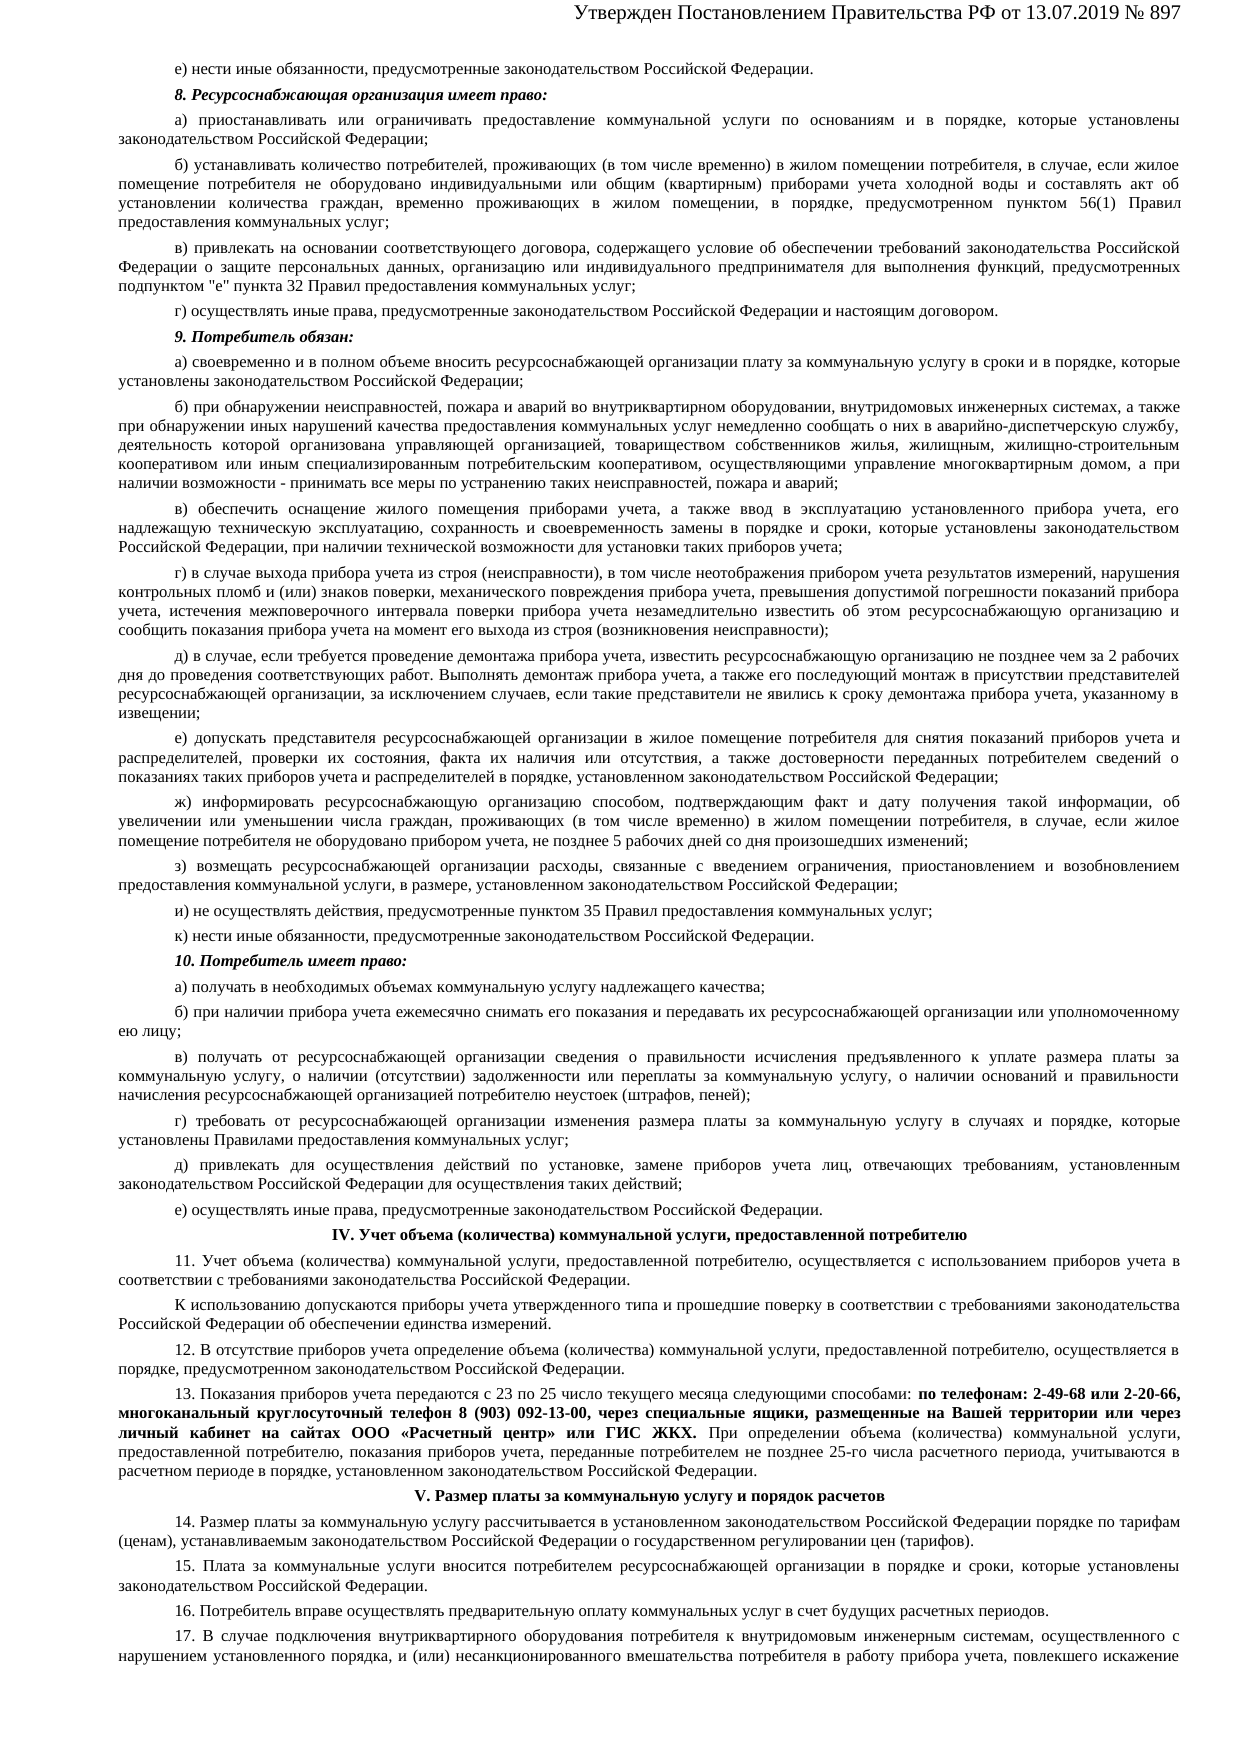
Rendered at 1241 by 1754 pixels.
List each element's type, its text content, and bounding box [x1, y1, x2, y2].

text б) при наличии прибора учета ежемесячно снимать его показания и передавать их ресурсоснабжающей организации или уполномоченному ею лицу; [118, 1002, 1181, 1040]
text в) привлекать на основании соответствующего договора, содержащего условие об обеспечении требований законодательства Российской Федерации о защите персональных данных, организацию или индивидуального предпринимателя для выполнения функций, предусмотренных подпунктом "е" пункта 32 Правил предоставления коммунальных услуг; [118, 237, 1181, 295]
text К использованию допускаются приборы учета утвержденного типа и прошедшие поверку в соответствии с требованиями законодательства Российской Федерации об обеспечении единства измерений. [118, 1295, 1181, 1333]
text е) допускать представителя ресурсоснабжающей организации в жилое помещение потребителя для снятия показаний приборов учета и распределителей, проверки их состояния, факта их наличия или отсутствия, а также достоверности переданных потребителем сведений о показаниях таких приборов учета и распределителей в порядке, установленном законодательством Российской Федерации; [118, 728, 1181, 786]
text 11. Учет объема (количества) коммунальной услуги, предоставленной потребителю, осуществляется с использованием приборов учета в соответствии с требованиями законодательства Российской Федерации. [118, 1250, 1181, 1289]
text е) осуществлять иные права, предусмотренные законодательством Российской Федерации. [118, 1199, 1181, 1219]
text б) устанавливать количество потребителей, проживающих (в том числе временно) в жилом помещении потребителя, в случае, если жилое помещение потребителя не оборудовано индивидуальными или общим (квартирным) приборами учета холодной воды и составлять акт об установлении количества граждан, временно проживающих в жилом помещении, в порядке, предусмотренном пунктом 56(1) Правил предоставления коммунальных услуг; [118, 154, 1181, 231]
text 12. В отсутствие приборов учета определение объема (количества) коммунальной услуги, предоставленной потребителю, осуществляется в порядке, предусмотренном законодательством Российской Федерации. [118, 1339, 1181, 1378]
text ж) информировать ресурсоснабжающую организацию способом, подтверждающим факт и дату получения такой информации, об увеличении или уменьшении числа граждан, проживающих (в том числе временно) в жилом помещении потребителя, в случае, если жилое помещение потребителя не оборудовано прибором учета, не позднее 5 рабочих дней со дня произошедших изменений; [118, 792, 1181, 849]
text 13. Показания приборов учета передаются с 23 по 25 число текущего месяца следующими способами: по телефонам: 2-49-68 или 2-20-66, многоканальный круглосуточный телефон 8 (903) 092-13-00, через специальные ящики, размещенные на Вашей территории или через личный кабинет на сайтах ООО «Расчетный центр» или ГИС ЖКХ. При определении объема (количества) коммунальной услуги, предоставленной потребителю, показания приборов учета, переданные потребителем не позднее 25-го числа расчетного периода, учитываются в расчетном периоде в порядке, установленном законодательством Российской Федерации. [118, 1384, 1181, 1480]
text е) нести иные обязанности, предусмотренные законодательством Российской Федерации. [118, 59, 1181, 78]
text в) обеспечить оснащение жилого помещения приборами учета, а также ввод в эксплуатацию установленного прибора учета, его надлежащую техническую эксплуатацию, сохранность и своевременность замены в порядке и сроки, которые установлены законодательством Российской Федерации, при наличии технической возможности для установки таких приборов учета; [118, 499, 1181, 556]
text 14. Размер платы за коммунальную услугу рассчитывается в установленном законодательством Российской Федерации порядке по тарифам (ценам), устанавливаемым законодательством Российской Федерации о государственном регулировании цен (тарифов). [118, 1512, 1181, 1550]
text 8. Ресурсоснабжающая организация имеет право: [118, 84, 1181, 104]
text V. Размер платы за коммунальную услугу и порядок расчетов [118, 1486, 1181, 1505]
text 10. Потребитель имеет право: [118, 951, 1181, 970]
text 9. Потребитель обязан: [118, 327, 1181, 346]
text и) не осуществлять действия, предусмотренные пунктом 35 Правил предоставления коммунальных услуг; [118, 900, 1181, 919]
text в) получать от ресурсоснабжающей организации сведения о правильности исчисления предъявленного к уплате размера платы за коммунальную услугу, о наличии (отсутствии) задолженности или переплаты за коммунальную услугу, о наличии оснований и правильности начисления ресурсоснабжающей организацией потребителю неустоек (штрафов, пеней); [118, 1047, 1181, 1104]
text д) привлекать для осуществления действий по установке, замене приборов учета лиц, отвечающих требованиям, установленным законодательством Российской Федерации для осуществления таких действий; [118, 1155, 1181, 1193]
text IV. Учет объема (количества) коммунальной услуги, предоставленной потребителю [118, 1225, 1181, 1244]
text г) в случае выхода прибора учета из строя (неисправности), в том числе неотображения прибором учета результатов измерений, нарушения контрольных пломб и (или) знаков поверки, механического повреждения прибора учета, превышения допустимой погрешности показаний прибора учета, истечения межповерочного интервала поверки прибора учета незамедлительно известить об этом ресурсоснабжающую организацию и сообщить показания прибора учета на момент его выхода из строя (возникновения неисправности); [118, 562, 1181, 639]
text 16. Потребитель вправе осуществлять предварительную оплату коммунальных услуг в счет будущих расчетных периодов. [118, 1601, 1181, 1620]
text б) при обнаружении неисправностей, пожара и аварий во внутриквартирном оборудовании, внутридомовых инженерных системах, а также при обнаружении иных нарушений качества предоставления коммунальных услуг немедленно сообщать о них в аварийно-диспетчерскую службу, деятельность которой организована управляющей организацией, товариществом собственников жилья, жилищным, жилищно-строительным кооперативом или иным специализированным потребительским кооперативом, осуществляющими управление многоквартирным домом, а при наличии возможности - принимать все меры по устранению таких неисправностей, пожара и аварий; [118, 397, 1181, 492]
text 15. Плата за коммунальные услуги вносится потребителем ресурсоснабжающей организации в порядке и сроки, которые установлены законодательством Российской Федерации. [118, 1556, 1181, 1594]
text а) своевременно и в полном объеме вносить ресурсоснабжающей организации плату за коммунальную услугу в сроки и в порядке, которые установлены законодательством Российской Федерации; [118, 352, 1181, 390]
text г) требовать от ресурсоснабжающей организации изменения размера платы за коммунальную услугу в случаях и порядке, которые установлены Правилами предоставления коммунальных услуг; [118, 1110, 1181, 1149]
text а) приостанавливать или ограничивать предоставление коммунальной услуги по основаниям и в порядке, которые установлены законодательством Российской Федерации; [118, 110, 1181, 148]
text д) в случае, если требуется проведение демонтажа прибора учета, известить ресурсоснабжающую организацию не позднее чем за 2 рабочих дня до проведения соответствующих работ. Выполнять демонтаж прибора учета, а также его последующий монтаж в присутствии представителей ресурсоснабжающей организации, за исключением случаев, если такие представители не явились к сроку демонтажа прибора учета, указанному в извещении; [118, 645, 1181, 722]
text а) получать в необходимых объемах коммунальную услугу надлежащего качества; [118, 977, 1181, 996]
text з) возмещать ресурсоснабжающей организации расходы, связанные с введением ограничения, приостановлением и возобновлением предоставления коммунальной услуги, в размере, установленном законодательством Российской Федерации; [118, 856, 1181, 894]
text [118, 1626, 1181, 1664]
text г) осуществлять иные права, предусмотренные законодательством Российской Федерации и настоящим договором. [118, 301, 1181, 320]
text к) нести иные обязанности, предусмотренные законодательством Российской Федерации. [118, 926, 1181, 945]
